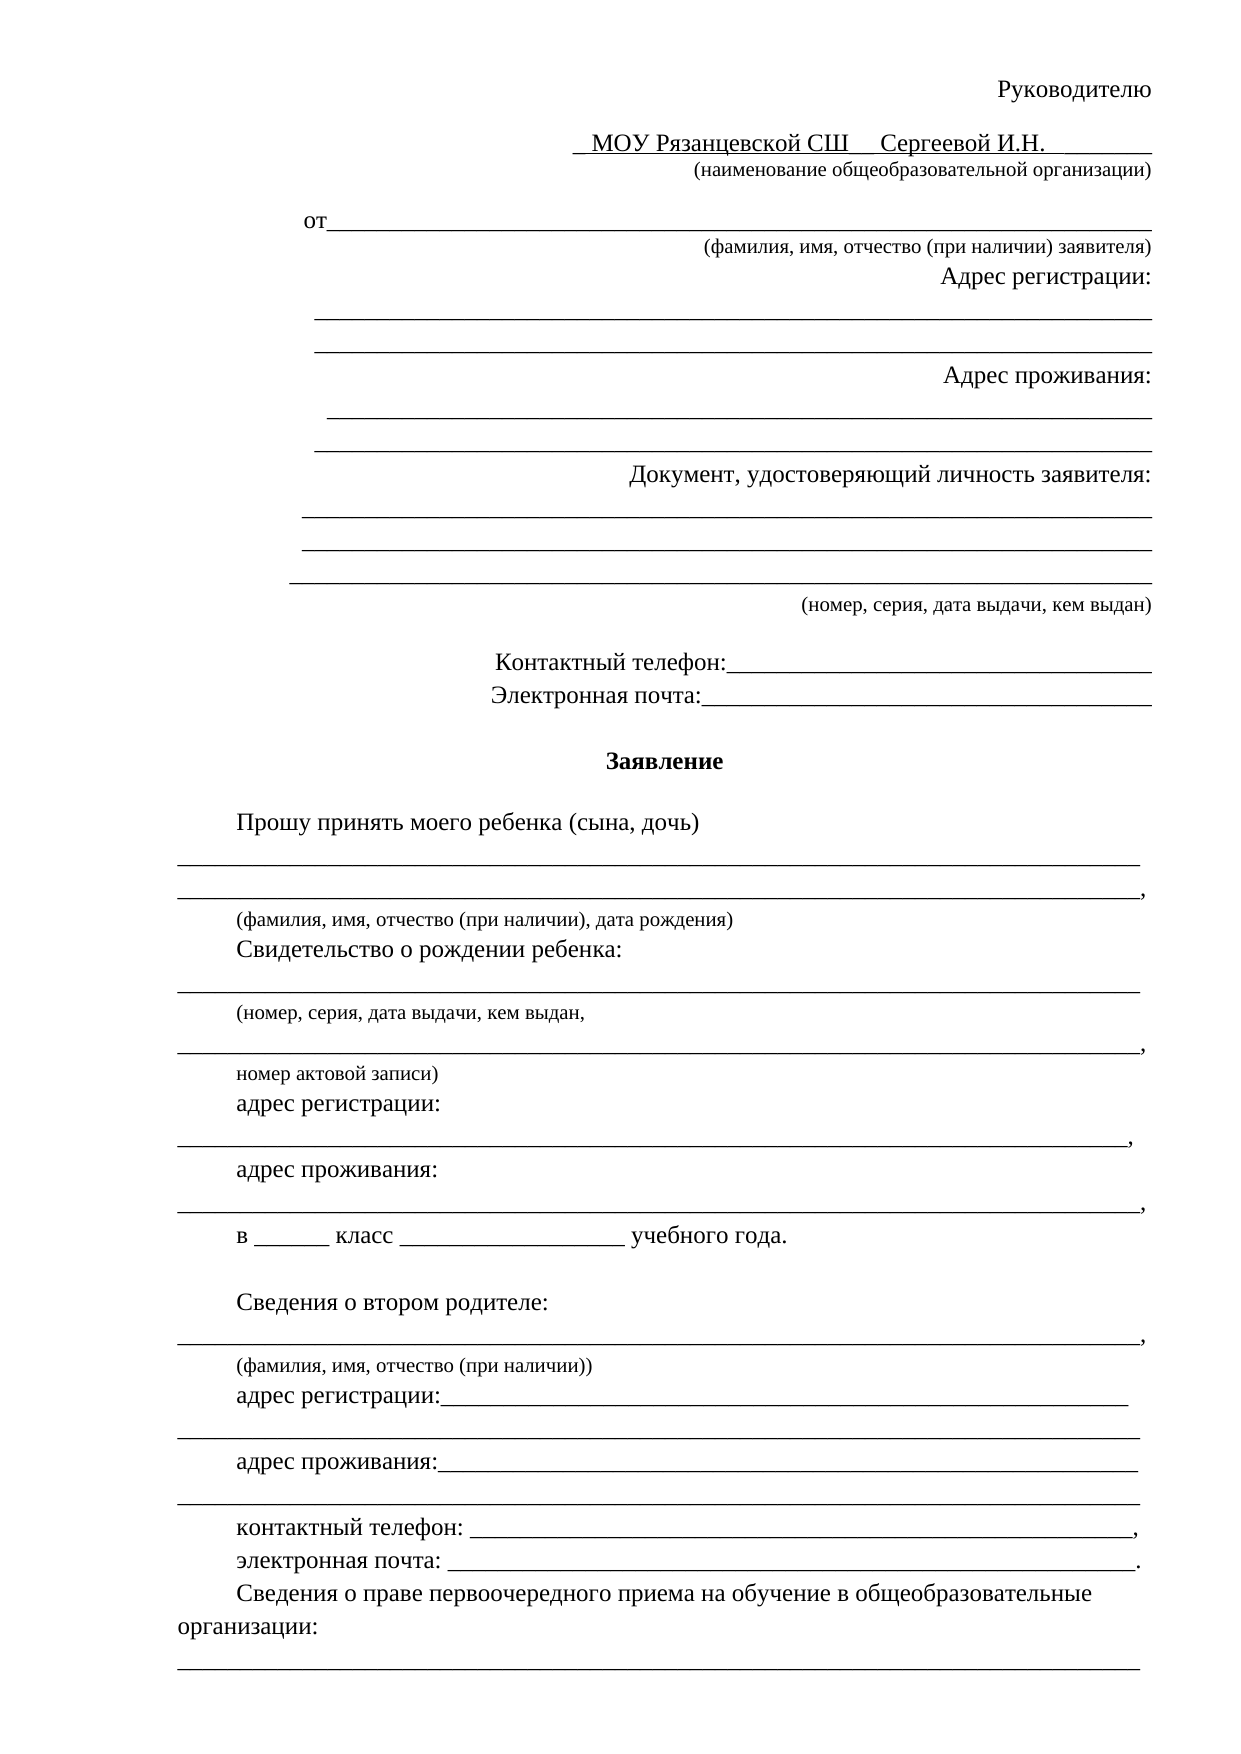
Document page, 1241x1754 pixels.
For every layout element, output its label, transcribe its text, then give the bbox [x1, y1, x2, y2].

text контактный телефон: _____________________________________________________, [177, 1512, 1152, 1541]
text _ МОУ Рязанцевской СШ__ Сергеевой И.Н. _______ [177, 128, 1152, 156]
text Сведения о втором родителе: [177, 1287, 1152, 1315]
text адрес регистрации:_______________________________________________________ [177, 1380, 1152, 1409]
text Контактный телефон:__________________________________ [177, 647, 1152, 675]
text адрес проживания: [177, 1154, 1152, 1183]
text Сведения о праве первоочередного приема на обучение в общеобразовательные организации: [177, 1578, 1152, 1640]
text (фамилия, имя, отчество (при наличии) заявителя) [177, 234, 1152, 258]
text Руководителю [177, 74, 1152, 103]
text в ______ класс __________________ учебного года. [177, 1221, 1152, 1249]
text электронная почта: _______________________________________________________. [177, 1545, 1152, 1574]
text Электронная почта:____________________________________ [177, 680, 1152, 708]
text __________________________________________________________________ [177, 393, 1152, 422]
text (фамилия, имя, отчество (при наличии), дата рождения) [177, 907, 1152, 931]
text _____________________________________________________________________________ [177, 1479, 1152, 1508]
text _____________________________________________________________________________, [177, 1319, 1152, 1348]
text номер актовой записи) [177, 1061, 1152, 1085]
text ___________________________________________________________________ [177, 327, 1152, 356]
text Адрес проживания: [177, 360, 1152, 389]
text ____________________________________________________________________________, [177, 1121, 1152, 1150]
text Адрес регистрации: [177, 261, 1152, 290]
text _____________________________________________________________________________, [177, 1028, 1152, 1057]
text _____________________________________________________________________________ [177, 841, 1152, 869]
text адрес регистрации: [177, 1088, 1152, 1117]
text (номер, серия, дата выдачи, кем выдан) [177, 591, 1152, 616]
text от__________________________________________________________________ [177, 205, 1152, 234]
text (наименование общеобразовательной организации) [177, 156, 1152, 181]
text адрес проживания:________________________________________________________ [177, 1446, 1152, 1475]
text _____________________________________________________________________________, [177, 873, 1152, 902]
text _____________________________________________________________________________ [177, 1413, 1152, 1442]
text Документ, удостоверяющий личность заявителя: [177, 459, 1152, 488]
text _____________________________________________________________________________, [177, 1187, 1152, 1216]
text _____________________________________________________________________________ [177, 967, 1152, 996]
text _____________________________________________________________________ [177, 558, 1152, 587]
text ____________________________________________________________________ [177, 492, 1152, 521]
text _____________________________________________________________________________ [177, 1644, 1152, 1673]
text ___________________________________________________________________ [177, 294, 1152, 323]
text Заявление [177, 746, 1152, 774]
text Прошу принять моего ребенка (сына, дочь) [177, 807, 1152, 836]
text ____________________________________________________________________ [177, 525, 1152, 554]
text ___________________________________________________________________ [177, 426, 1152, 455]
text (фамилия, имя, отчество (при наличии)) [177, 1353, 1152, 1377]
text Свидетельство о рождении ребенка: [177, 934, 1152, 963]
text (номер, серия, дата выдачи, кем выдан, [177, 1000, 1152, 1024]
